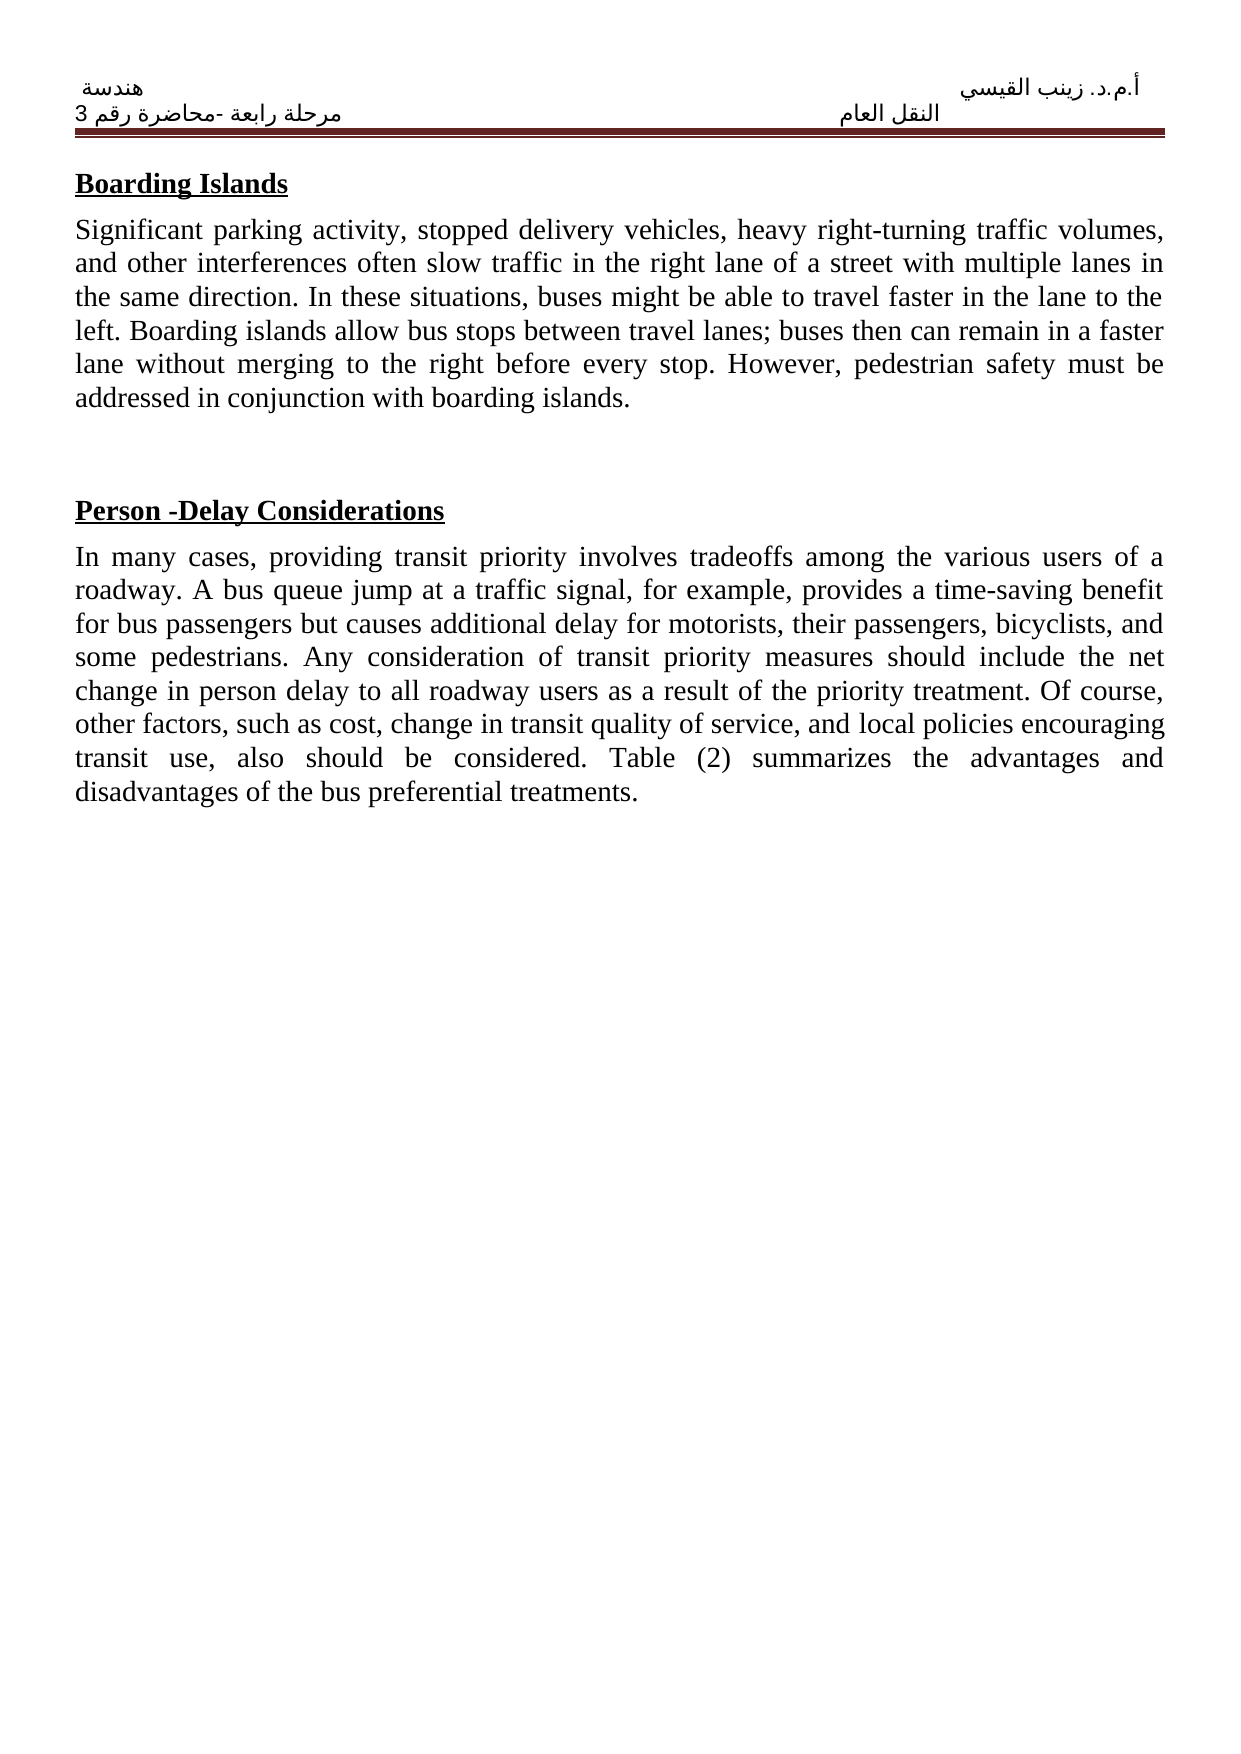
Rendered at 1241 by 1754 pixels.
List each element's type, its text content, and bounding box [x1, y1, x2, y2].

text Boarding Islands [75, 166, 1165, 199]
text Significant parking activity, stopped delivery vehicles, heavy right-turning traffic volumes, and other interferences often slow traffic in the right lane of a street with multiple lanes in the same direction. In these situations, buses might be able to travel faster in the lane to the left. Boarding islands allow bus stops between travel lanes; buses then can remain in a faster lane without merging to the right before every stop. However, pedestrian safety must be addressed in conjunction with boarding islands. [75, 212, 1165, 413]
text Person -Delay Considerations [75, 493, 1165, 526]
text In many cases, providing transit priority involves tradeoffs among the various users of a roadway. A bus queue jump at a traffic signal, for example, provides a time-saving benefit for bus passengers but causes additional delay for motorists, their passengers, bicyclists, and some pedestrians. Any consideration of transit priority measures should include the net change in person delay to all roadway users as a result of the priority treatment. Of course, other factors, such as cost, change in transit quality of service, and local policies encouraging transit use, also should be considered. Table (2) summarizes the advantages and disadvantages of the bus preferential treatments. [75, 539, 1165, 807]
